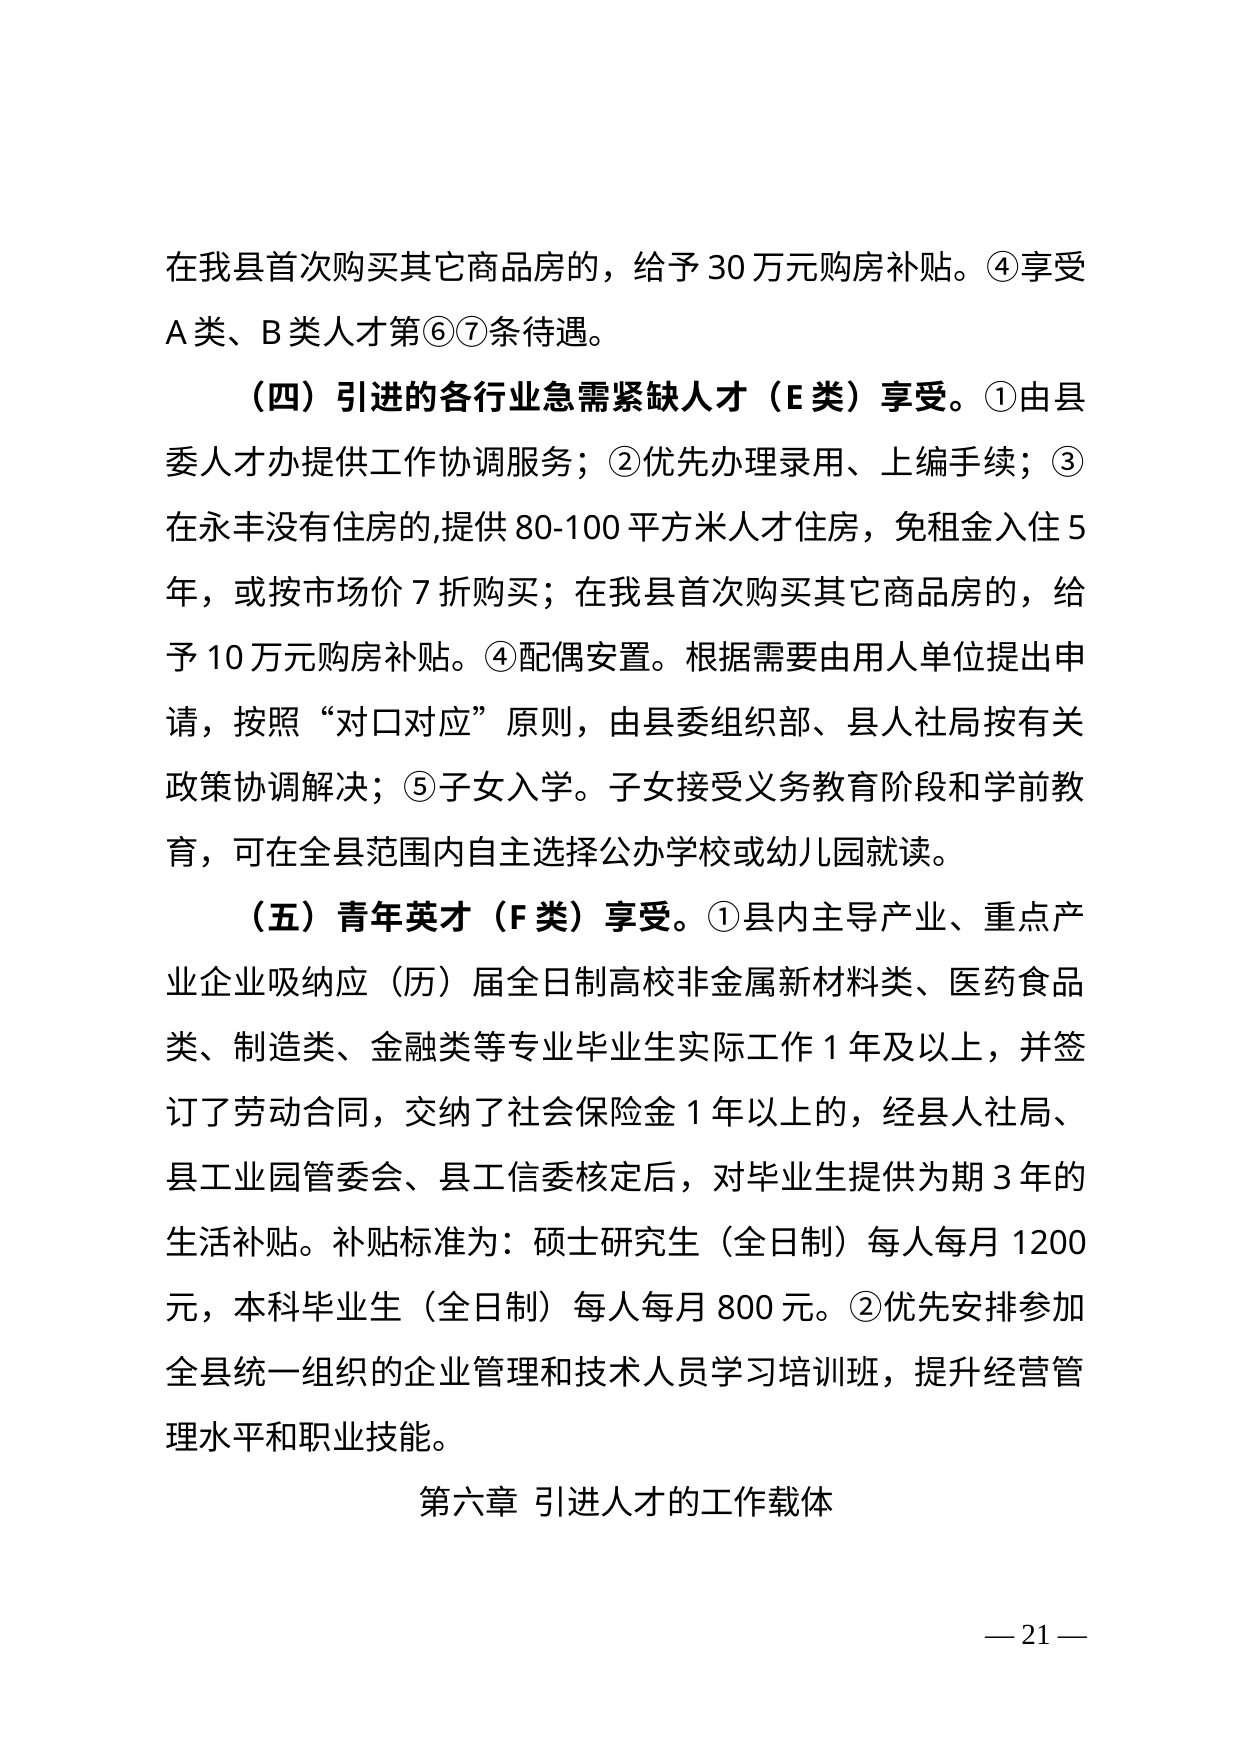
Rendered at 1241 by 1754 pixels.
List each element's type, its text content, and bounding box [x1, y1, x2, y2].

text 第六章 引进人才的工作载体 [165, 1468, 1087, 1533]
text （五）青年英才（F类）享受。①县内主导产业、重点产业企业吸纳应（历）届全日制高校非金属新材料类、医药食品类、制造类、金融类等专业毕业生实际工作1年及以上，并签订了劳动合同，交纳了社会保险金1年以上的，经县人社局、县工业园管委会、县工信委核定后，对毕业生提供为期3年的生活补贴。补贴标准为：硕士研究生（全日制）每人每月1200元，本科毕业生（全日制）每人每月800元。②优先安排参加全县统一组织的企业管理和技术人员学习培训班，提升经营管理水平和职业技能。 [165, 883, 1087, 1468]
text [165, 233, 1087, 363]
text （四）引进的各行业急需紧缺人才（E类）享受。①由县委人才办提供工作协调服务；②优先办理录用、上编手续；③在永丰没有住房的,提供80-100平方米人才住房，免租金入住5年，或按市场价7折购买；在我县首次购买其它商品房的，给予10万元购房补贴。④配偶安置。根据需要由用人单位提出申请，按照“对口对应”原则，由县委组织部、县人社局按有关政策协调解决；⑤子女入学。子女接受义务教育阶段和学前教育，可在全县范围内自主选择公办学校或幼儿园就读。 [165, 363, 1087, 883]
